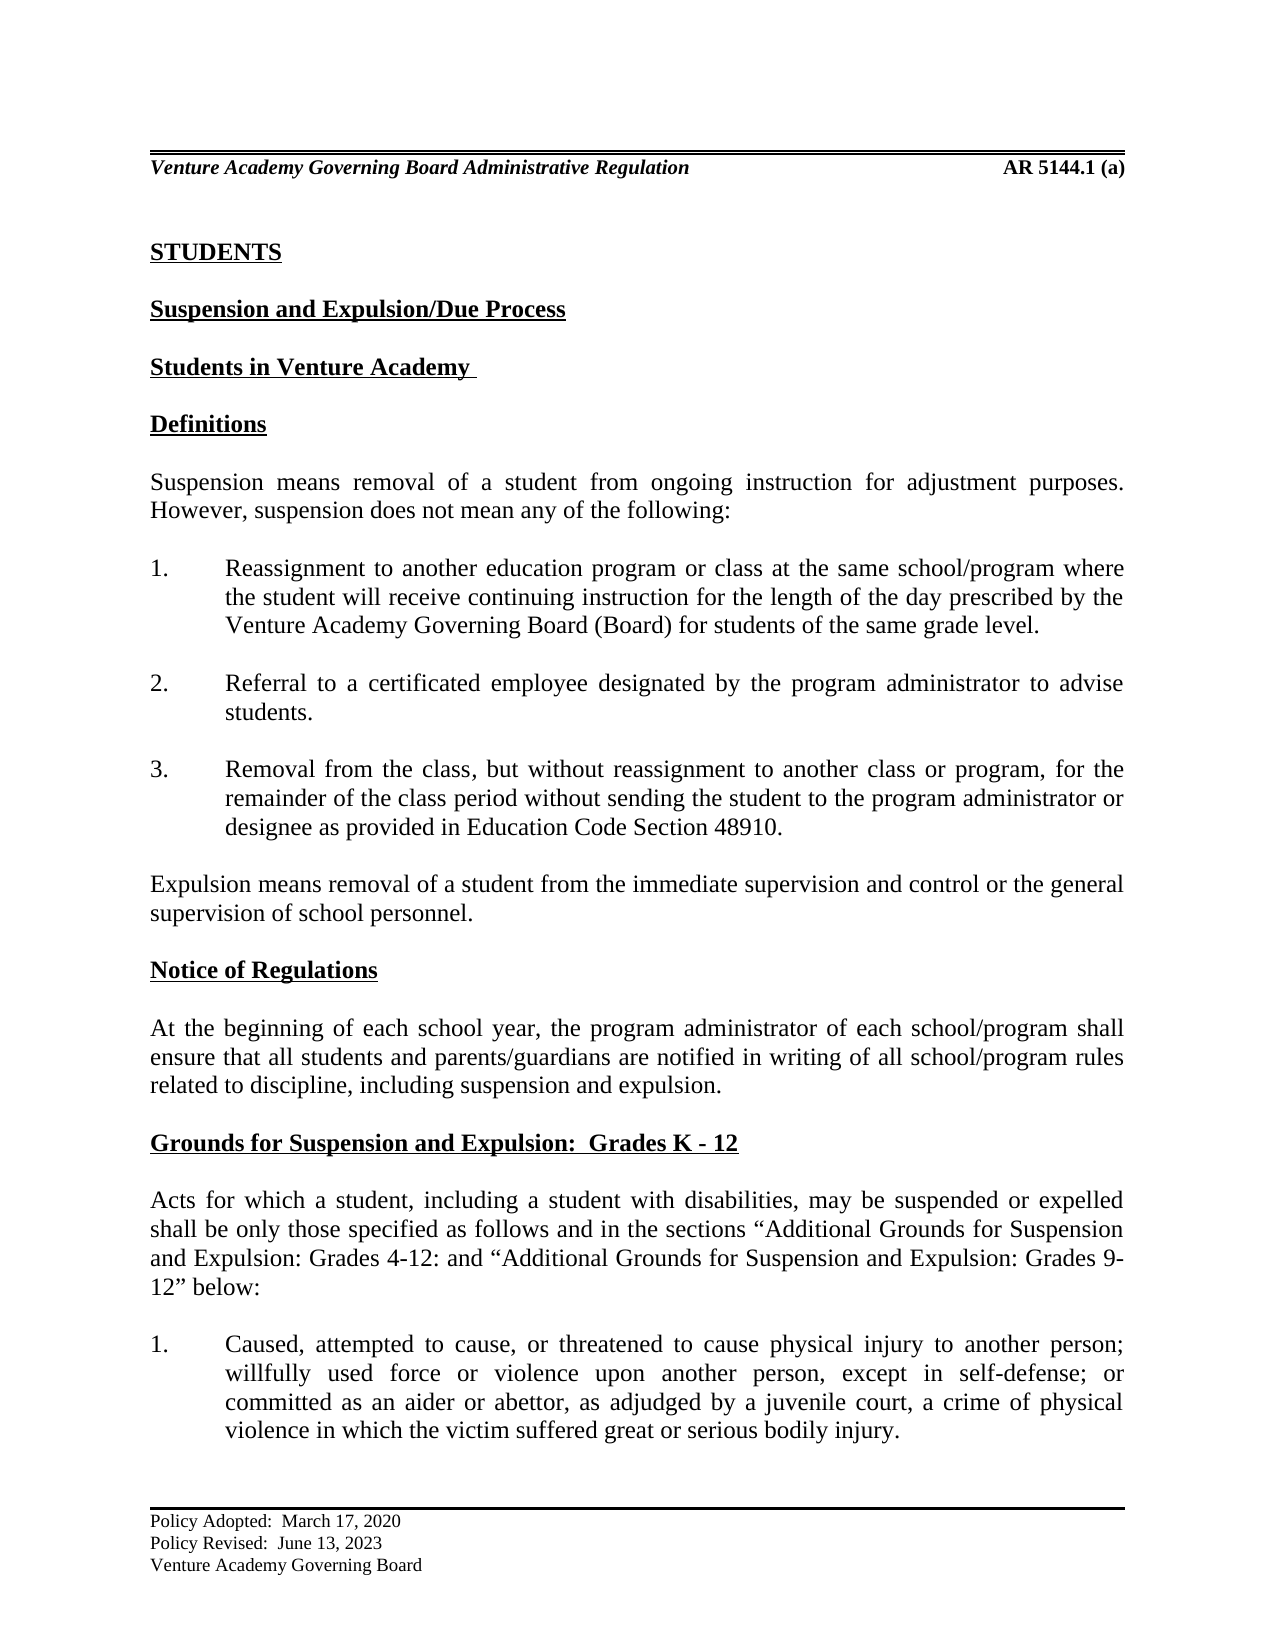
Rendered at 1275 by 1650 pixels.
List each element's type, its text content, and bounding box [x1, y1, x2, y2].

text Grounds for Suspension and Expulsion: Grades K - 12 [150, 1128, 1125, 1157]
text Suspension means removal of a student from ongoing instruction for adjustment purposes. However, suspension does not mean any of the following: [150, 467, 1125, 524]
text 3. Removal from the class, but without reassignment to another class or program, for the remainder of the class period without sending the student to the program administrator or designee as provided in Education Code Section 48910. [150, 754, 1125, 841]
text 1. Caused, attempted to cause, or threatened to cause physical injury to another person; willfully used force or violence upon another person, except in self-defense; or committed as an aider or abettor, as adjudged by a juvenile court, a crime of physical violence in which the victim suffered great or serious bodily injury. [150, 1329, 1125, 1444]
text Students in Venture Academy [150, 352, 1125, 381]
text Suspension and Expulsion/Due Process [150, 294, 1125, 323]
text Acts for which a student, including a student with disabilities, may be suspended or expelled shall be only those specified as follows and in the sections “Additional Grounds for Suspension and Expulsion: Grades 4-12: and “Additional Grounds for Suspension and Expulsion: Grades 9-12” below: [150, 1186, 1125, 1301]
text 1. Reassignment to another education program or class at the same school/program where the student will receive continuing instruction for the length of the day prescribed by the Venture Academy Governing Board (Board) for students of the same grade level. [150, 553, 1125, 639]
text STUDENTS [150, 237, 1125, 266]
text Expulsion means removal of a student from the immediate supervision and control or the general supervision of school personnel. [150, 869, 1125, 927]
text At the beginning of each school year, the program administrator of each school/program shall ensure that all students and parents/guardians are notified in writing of all school/program rules related to discipline, including suspension and expulsion. [150, 1013, 1125, 1099]
text Definitions [150, 409, 1125, 438]
text Notice of Regulations [150, 956, 1125, 984]
text 2. Referral to a certificated employee designated by the program administrator to advise students. [150, 668, 1125, 726]
